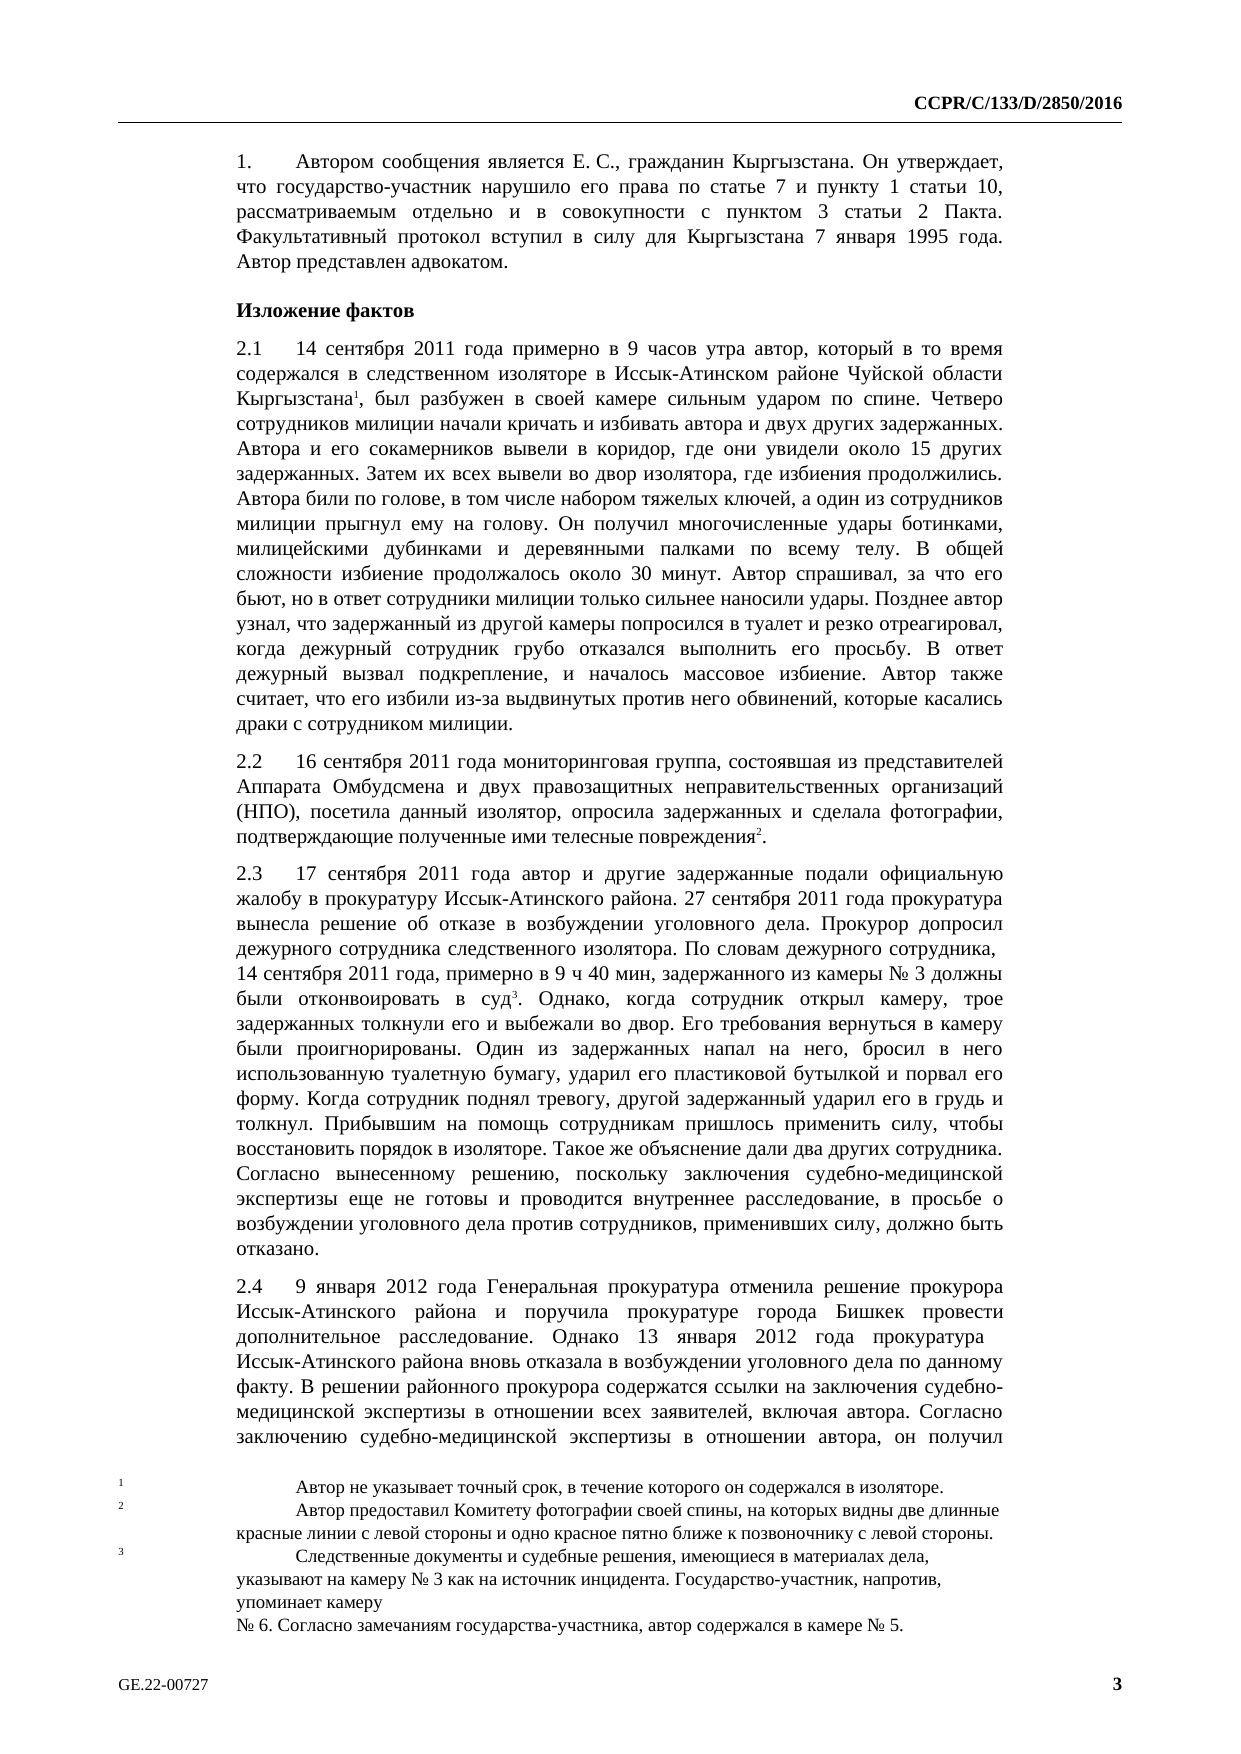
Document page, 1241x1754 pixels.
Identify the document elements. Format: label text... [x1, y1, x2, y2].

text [236, 1273, 1004, 1448]
text 2.1 14 сентября 2011 года примерно в 9 часов утра автор, который в то время содержался в следственном изоляторе в Иссык-Атинском районе Чуйской области Кыргызстана, был разбужен в своей камере сильным ударом по спине. Четверо сотрудников милиции начали кричать и избивать автора и двух других задержанных. Автора и его сокамерников вывели в коридор, где они увидели около 15 других задержанных. Затем их всех вывели во двор изолятора, где избиения продолжились. Автора били по голове, в том числе набором тяжелых ключей, а один из сотрудников милиции прыгнул ему на голову. Он получил многочисленные удары ботинками, милицейскими дубинками и деревянными палками по всему телу. В общей сложности избиение продолжалось около 30 минут. Автор спрашивал, за что его бьют, но в ответ сотрудники милиции только сильнее наносили удары. Позднее автор узнал, что задержанный из другой камеры попросился в туалет и резко отреагировал, когда дежурный сотрудник грубо отказался выполнить его просьбу. В ответ дежурный вызвал подкрепление, и началось массовое избиение. Автор также считает, что его избили из-за выдвинутых против него обвинений, которые касались драки с сотрудником милиции. [236, 335, 1004, 735]
text 1. Автором сообщения является Е. С., гражданин Кыргызстана. Он утверждает, что государство-участник нарушило его права по статье 7 и пункту 1 статьи 10, рассматриваемым отдельно и в совокупности с пунктом 3 статьи 2 Пакта. Факультативный протокол вступил в силу для Кыргызстана 7 января 1995 года. Автор представлен адвокатом. [236, 148, 1004, 273]
text 2.2 16 сентября 2011 года мониторинговая группа, состоявшая из представителей Аппарата Омбудсмена и двух правозащитных неправительственных организаций (НПО), посетила данный изолятор, опросила задержанных и сделала фотографии, подтверждающие полученные ими телесные повреждения. [236, 748, 1004, 848]
text 2.3 17 сентября 2011 года автор и другие задержанные подали официальную жалобу в прокуратуру Иссык-Атинского района. 27 сентября 2011 года прокуратура вынесла решение об отказе в возбуждении уголовного дела. Прокурор допросил дежурного сотрудника следственного изолятора. По словам дежурного сотрудника, 14 сентября 2011 года, примерно в 9 ч 40 мин, задержанного из камеры № 3 должны были отконвоировать в суд. Однако, когда сотрудник открыл камеру, трое задержанных толкнули его и выбежали во двор. Его требования вернуться в камеру были проигнорированы. Один из задержанных напал на него, бросил в него использованную туалетную бумагу, ударил его пластиковой бутылкой и порвал его форму. Когда сотрудник поднял тревогу, другой задержанный ударил его в грудь и толкнул. Прибывшим на помощь сотрудникам пришлось применить силу, чтобы восстановить порядок в изоляторе. Такое же объяснение дали два других сотрудника. Согласно вынесенному решению, поскольку заключения судебно-медицинской экспертизы еще не готовы и проводится внутреннее расследование, в просьбе о возбуждении уголовного дела против сотрудников, применивших силу, должно быть отказано. [236, 860, 1004, 1260]
text Изложение фактов [118, 298, 1004, 323]
